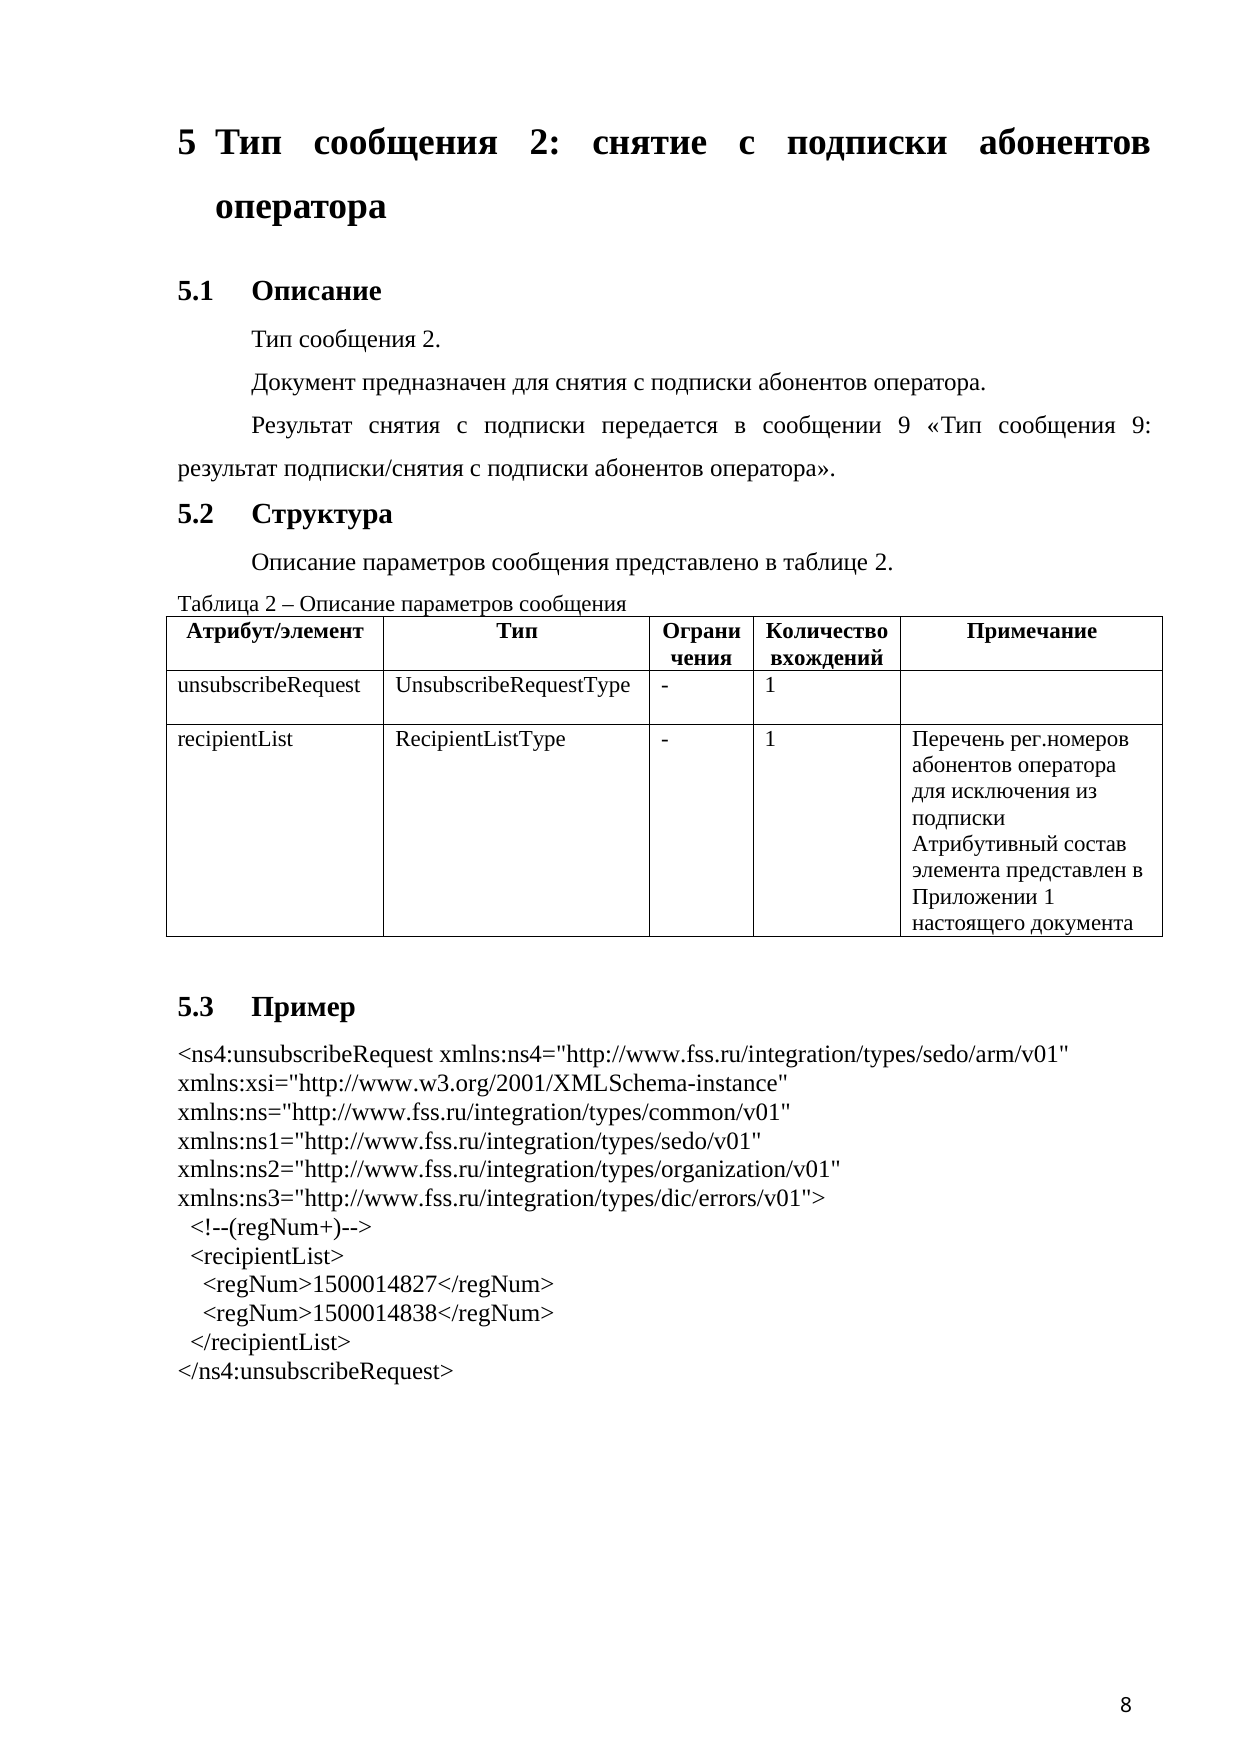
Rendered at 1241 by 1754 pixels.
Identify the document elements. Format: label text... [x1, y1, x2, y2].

text </recipientList> [177, 1327, 1152, 1356]
table_cell UnsubscribeRequestType [384, 671, 649, 724]
table_header Ограничения [650, 617, 753, 670]
table_cell unsubscribeRequest [167, 671, 383, 724]
text <regNum>1500014838</regNum> [177, 1298, 1152, 1327]
table_cell - [650, 671, 753, 724]
table_header Примечание [901, 617, 1162, 670]
table_cell Перечень рег.номеров абонентов оператора для исключения из подписки Атрибутивный состав элемента представлен в Приложении 1 настоящего документа [901, 725, 1162, 936]
table_cell - [650, 725, 753, 936]
text <recipientList> [177, 1241, 1152, 1269]
text <ns4:unsubscribeRequest xmlns:ns4="http://www.fss.ru/integration/types/sedo/arm/v01" xmlns:xsi="http://www.w3.org/2001/XMLSchema-instance" xmlns:ns="http://www.fss.ru/integration/types/common/v01" xmlns:ns1="http://www.fss.ru/integration/types/sedo/v01" xmlns:ns2="http://www.fss.ru/integration/types/organization/v01" xmlns:ns3="http://www.fss.ru/integration/types/dic/errors/v01"> [177, 1039, 1152, 1212]
subtitle Описание [177, 273, 1152, 307]
subtitle Пример [177, 989, 1152, 1023]
text <!--(regNum+)--> [177, 1212, 1152, 1241]
table_header Атрибут/элемент [167, 617, 383, 670]
text Результат снятия с подписки передается в сообщении 9 «Тип сообщения 9: результат подписки/снятия с подписки абонентов оператора». [177, 410, 1152, 482]
text Таблица 2 – Описание параметров сообщения [177, 590, 1152, 616]
text Документ предназначен для снятия с подписки абонентов оператора. [177, 367, 1152, 396]
subtitle Структура [177, 496, 1152, 530]
table_header Количество вхождений [754, 617, 900, 670]
table_cell 1 [754, 725, 900, 936]
table_cell recipientList [167, 725, 383, 936]
table_cell [901, 671, 1162, 724]
text Описание параметров сообщения представлено в таблице 2. [177, 547, 1152, 575]
text <regNum>1500014827</regNum> [177, 1269, 1152, 1298]
list Тип сообщения 2: снятие с подписки абонентов оператора [177, 119, 1152, 227]
text </ns4:unsubscribeRequest> [177, 1356, 1152, 1384]
table_header Тип [384, 617, 649, 670]
text Тип сообщения 2. [177, 324, 1152, 353]
table_cell RecipientListType [384, 725, 649, 936]
table_cell 1 [754, 671, 900, 724]
